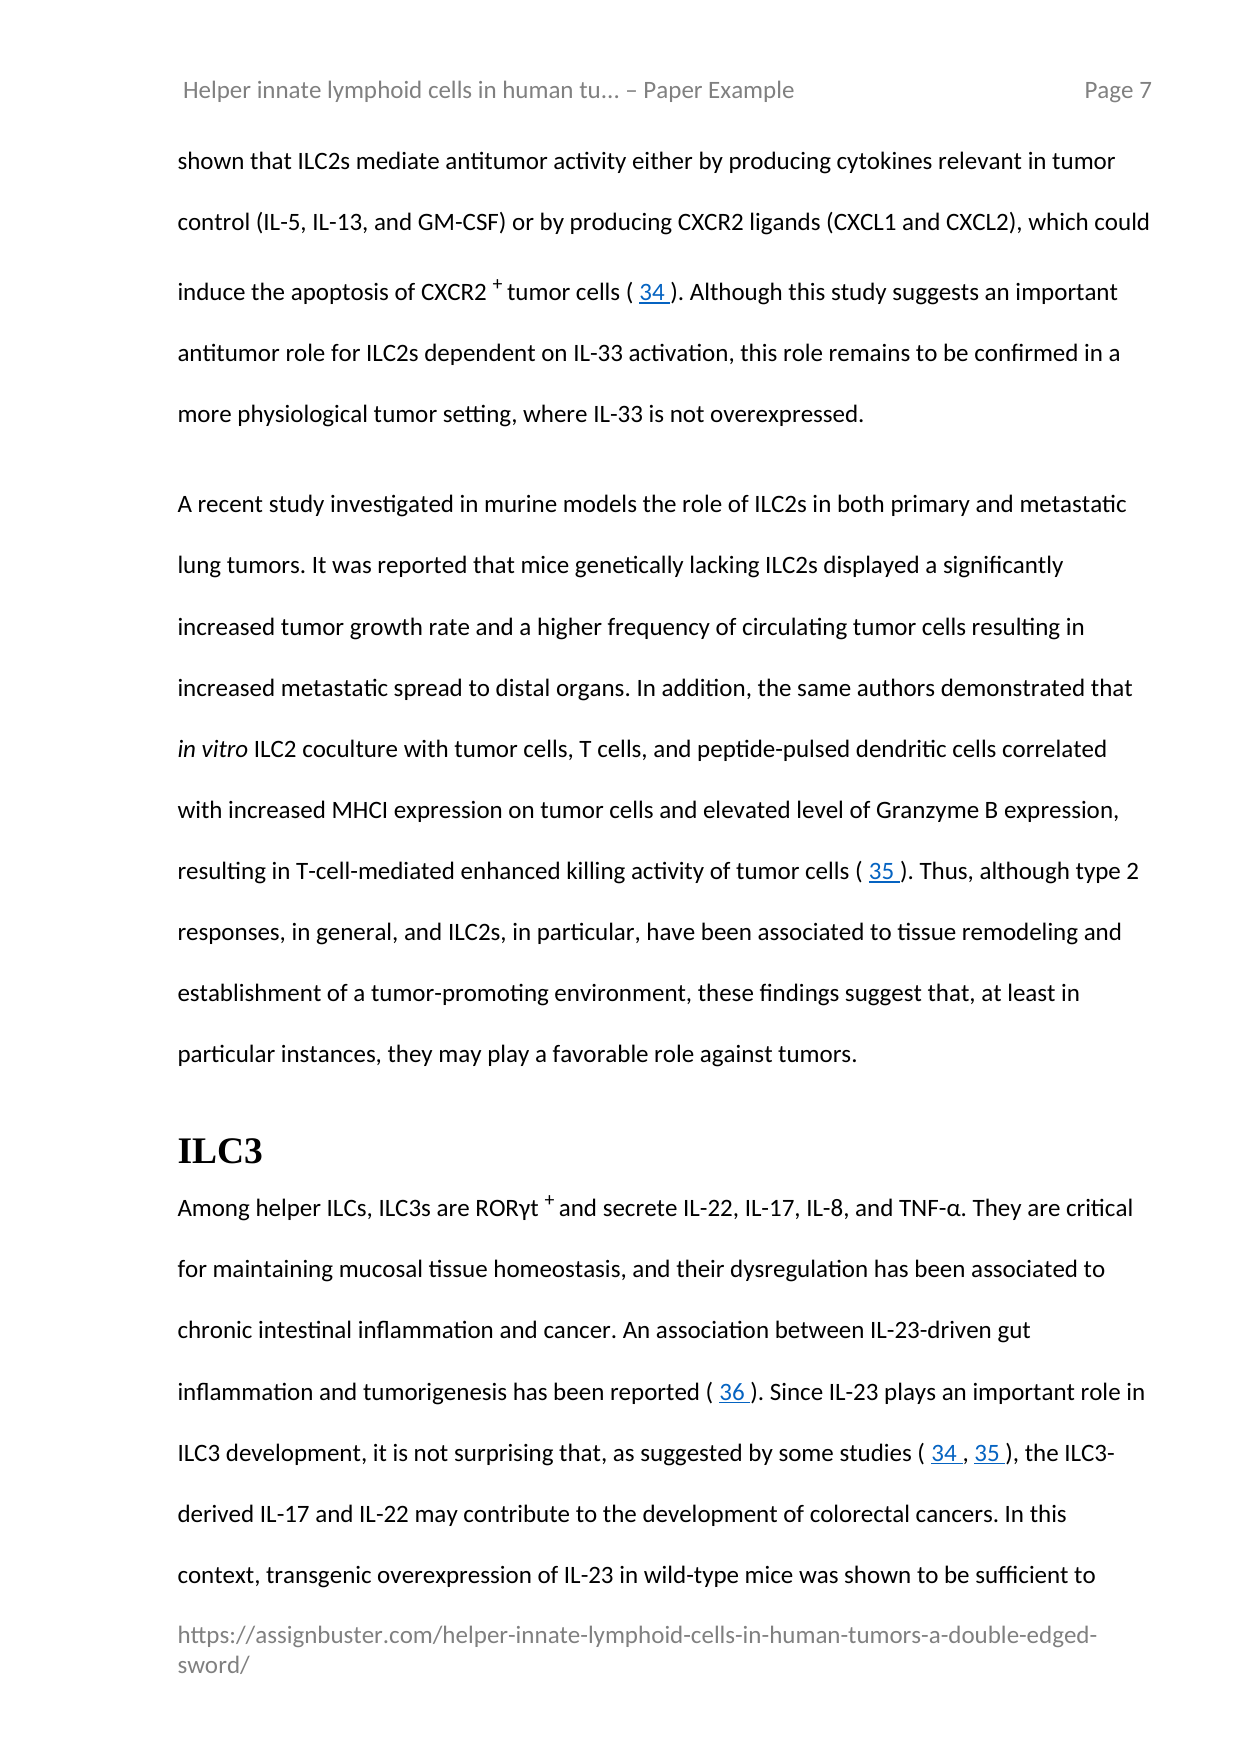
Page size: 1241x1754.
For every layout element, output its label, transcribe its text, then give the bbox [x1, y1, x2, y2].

text A recent study investigated in murine models the role of ILC2s in both primary and metastatic lung tumors. It was reported that mice genetically lacking ILC2s displayed a significantly increased tumor growth rate and a higher frequency of circulating tumor cells resulting in increased metastatic spread to distal organs. In addition, the same authors demonstrated that in vitro ILC2 coculture with tumor cells, T cells, and peptide-pulsed dendritic cells correlated with increased MHCI expression on tumor cells and elevated level of Granzyme B expression, resulting in T-cell-mediated enhanced killing activity of tumor cells ( 35 ). Thus, although type 2 responses, in general, and ILC2s, in particular, have been associated to tissue remodeling and establishment of a tumor-promoting environment, these findings suggest that, at least in particular instances, they may play a favorable role against tumors. [177, 488, 1152, 1068]
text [177, 145, 1152, 428]
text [177, 1187, 1152, 1589]
subtitle ILC3 [177, 1128, 1152, 1172]
